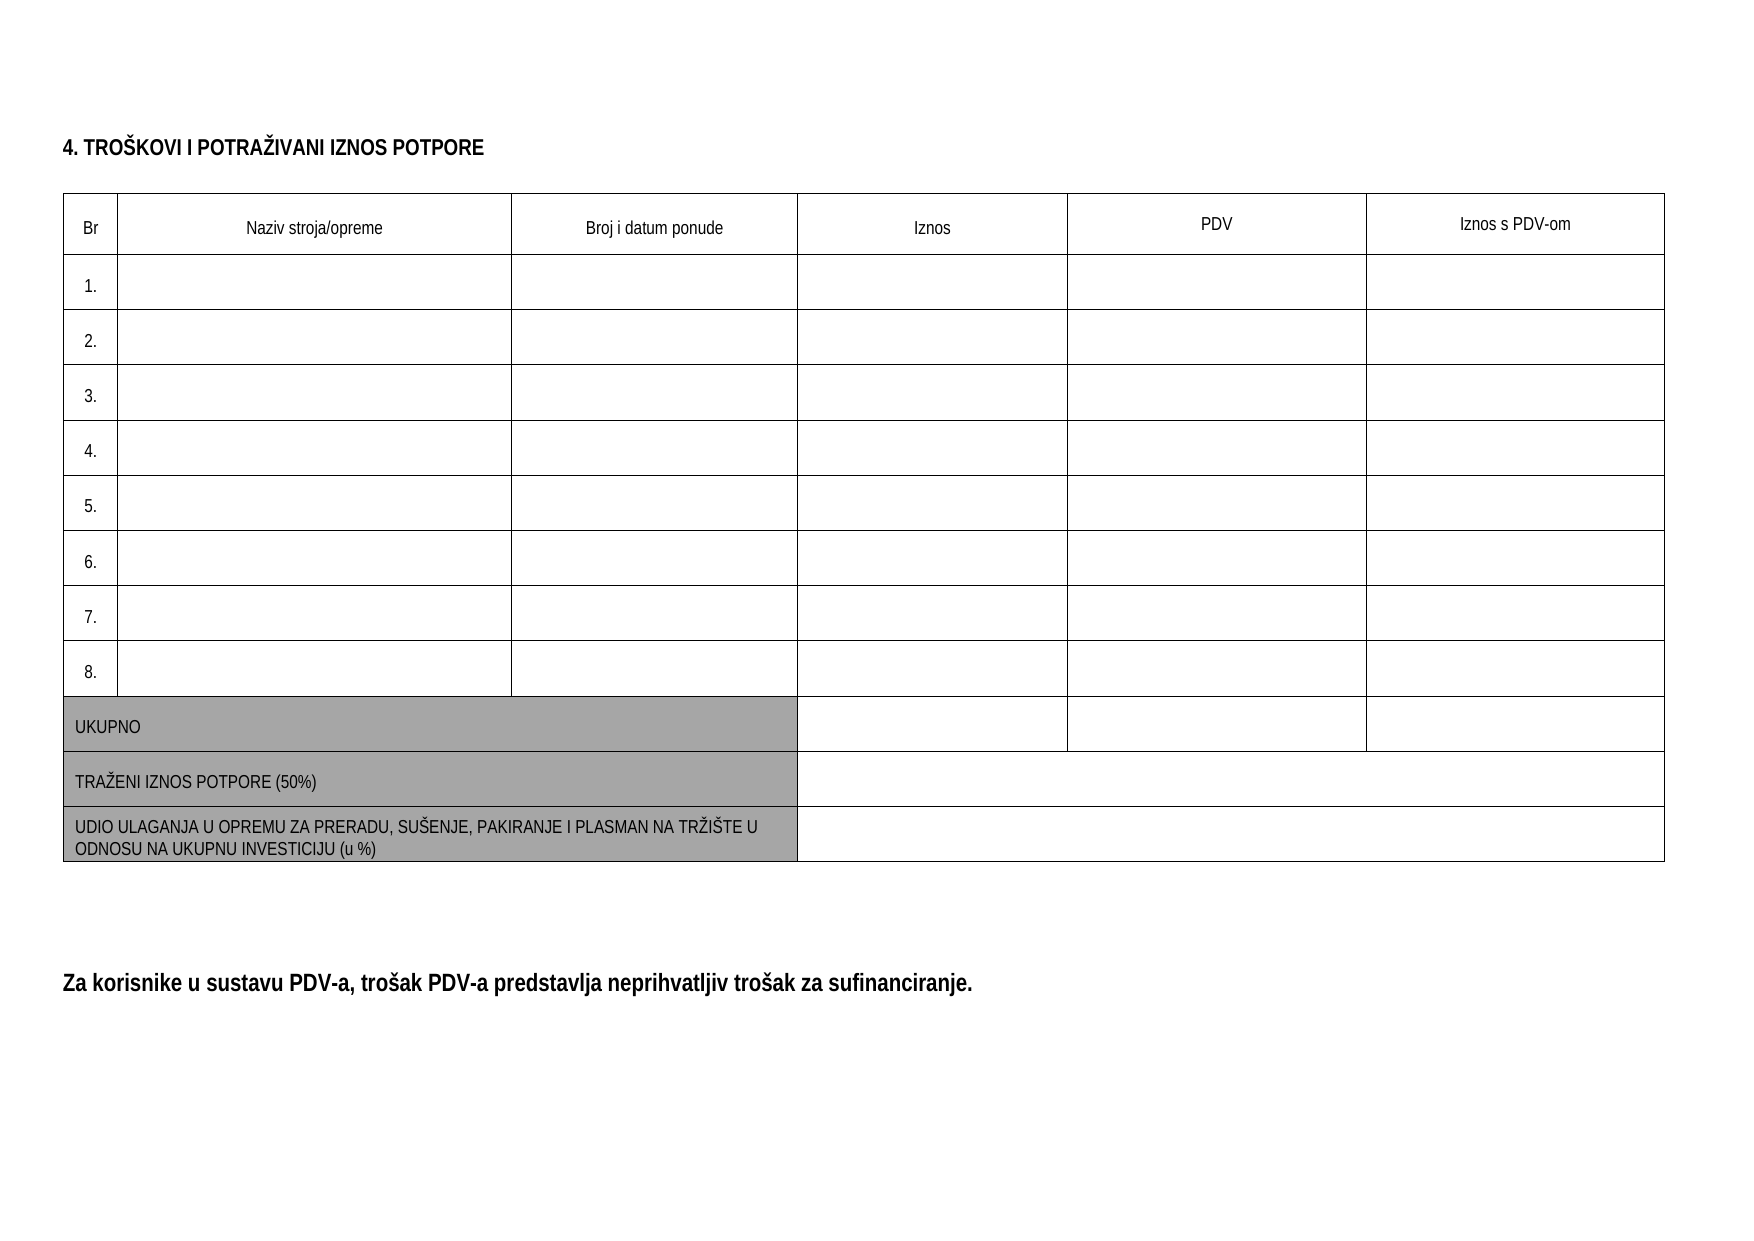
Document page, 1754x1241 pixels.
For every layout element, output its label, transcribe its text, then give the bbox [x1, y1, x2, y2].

table_cell [798, 421, 1067, 475]
table_cell [1068, 697, 1366, 751]
table_cell UDIO ULAGANJA U OPREMU ZA PRERADU, SUŠENJE, PAKIRANJE I PLASMAN NA TRŽIŠTE U ODNOSU NA UKUPNU INVESTICIJU (u %) [64, 807, 797, 861]
table_cell 3. [64, 365, 117, 419]
table_cell [1068, 586, 1366, 640]
table_cell [118, 531, 511, 585]
table_cell [512, 476, 797, 530]
table_header Naziv stroja/opreme [118, 194, 511, 254]
table_cell [1367, 586, 1664, 640]
table_cell [798, 586, 1067, 640]
table_cell [118, 255, 511, 309]
table_cell [512, 310, 797, 364]
table_cell [512, 641, 797, 696]
table_cell [1367, 310, 1664, 364]
table_cell [1367, 641, 1664, 696]
table_cell [118, 310, 511, 364]
table_cell [1367, 421, 1664, 475]
table_cell 8. [64, 641, 117, 696]
table_cell [1068, 476, 1366, 530]
text Za korisnike u sustavu PDV-a, trošak PDV-a predstavlja neprihvatljiv trošak za sufinanciranje. [29, 968, 1695, 997]
table_cell [798, 752, 1664, 806]
table_cell [1068, 365, 1366, 419]
table_header Broj i datum ponude [512, 194, 797, 254]
table_cell [118, 586, 511, 640]
table_cell [1367, 476, 1664, 530]
table_cell 7. [64, 586, 117, 640]
table_cell [798, 476, 1067, 530]
table_cell [1367, 255, 1664, 309]
table_cell [1068, 255, 1366, 309]
table_cell [512, 586, 797, 640]
table_cell [118, 476, 511, 530]
table_cell [512, 255, 797, 309]
table_cell [118, 365, 511, 419]
table_header Iznos [798, 194, 1067, 254]
table_cell [1068, 641, 1366, 696]
table_cell [798, 531, 1067, 585]
table_cell [798, 255, 1067, 309]
table_header PDV [1068, 194, 1366, 254]
table_cell [798, 641, 1067, 696]
table_cell [1367, 531, 1664, 585]
table_cell [512, 421, 797, 475]
table_cell 2. [64, 310, 117, 364]
table_cell [512, 531, 797, 585]
table_cell [1068, 531, 1366, 585]
table_cell 4. [64, 421, 117, 475]
table_cell [512, 365, 797, 419]
table_cell [1367, 365, 1664, 419]
table_cell [118, 421, 511, 475]
table_cell [1068, 310, 1366, 364]
table_cell 5. [64, 476, 117, 530]
table_cell [798, 697, 1067, 751]
table_cell 1. [64, 255, 117, 309]
table_header Br [64, 194, 117, 254]
table_cell 6. [64, 531, 117, 585]
table_cell [1367, 697, 1664, 751]
text 4. TROŠKOVI I POTRAŽIVANI IZNOS POTPORE [29, 134, 1695, 160]
table_cell [798, 310, 1067, 364]
table_cell [798, 365, 1067, 419]
table_cell [118, 641, 511, 696]
table_cell [1068, 421, 1366, 475]
table_cell TRAŽENI IZNOS POTPORE (50%) [64, 752, 797, 806]
table_cell UKUPNO [64, 697, 797, 751]
table_cell [798, 807, 1664, 861]
table_header Iznos s PDV-om [1367, 194, 1664, 254]
